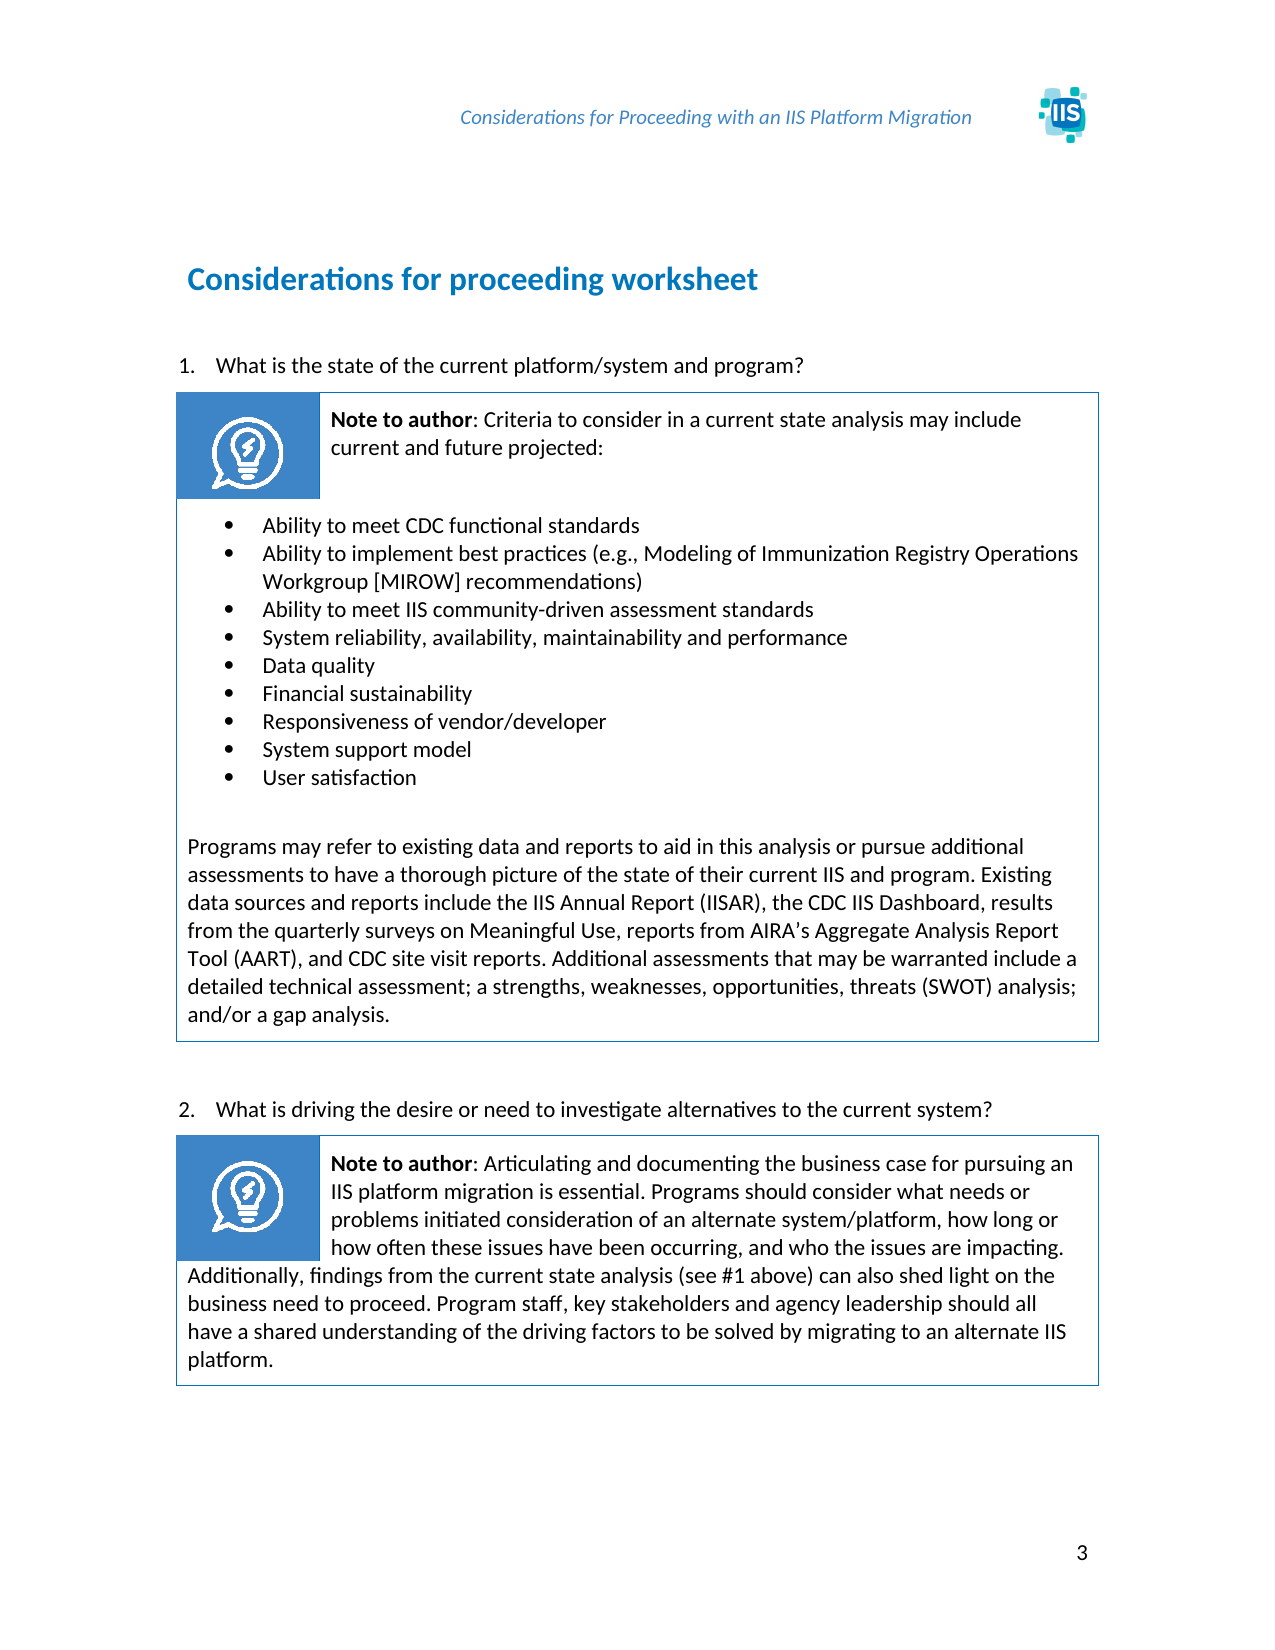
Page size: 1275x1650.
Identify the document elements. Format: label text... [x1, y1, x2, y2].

table_header [176, 1135, 319, 1261]
picture [187, 393, 296, 497]
table_header [176, 392, 319, 499]
list What is the state of the current platform/system and program? [178, 351, 1087, 379]
table_cell Additionally, findings from the current state analysis (see #1 above) can also shed light on the business need to proceed. Program staff, key stakeholders and agency leadership should all have a shared understanding of the driving factors to be solved by migrating to an alternate IIS platform. [177, 1261, 1098, 1385]
picture [1038, 87, 1088, 143]
table_cell Ability to meet CDC functional standards Ability to implement best practices (e.g., Modeling of Immunization Registry Operations Workgroup [MIROW] recommendations) Ability to meet IIS community-driven assessment standards System reliability, availability, maintainability and performance Data quality Financial sustainability Responsiveness of vendor/developer System support model User satisfaction Programs may refer to existing data and reports to aid in this analysis or pursue additional assessments to have a thorough picture of the state of their current IIS and program. Existing data sources and reports include the IIS Annual Report (IISAR), the CDC IIS Dashboard, results from the quarterly surveys on Meaningful Use, reports from AIRA’s Aggregate Analysis Report Tool (AART), and CDC site visit reports. Additional assessments that may be warranted include a detailed technical assessment; a strengths, weaknesses, opportunities, threats (SWOT) analysis; and/or a gap analysis. [177, 499, 1098, 1041]
list What is driving the desire or need to investigate alternatives to the current system? [178, 1095, 1087, 1123]
picture [187, 1136, 308, 1257]
subtitle Considerations for proceeding worksheet [187, 258, 1087, 298]
table_header Note to author: Criteria to consider in a current state analysis may include current and future projected: [320, 393, 1098, 499]
table_header Note to author: Articulating and documenting the business case for pursuing an IIS platform migration is essential. Programs should consider what needs or problems initiated consideration of an alternate system/platform, how long or how often these issues have been occurring, and who the issues are impacting. [320, 1136, 1098, 1261]
